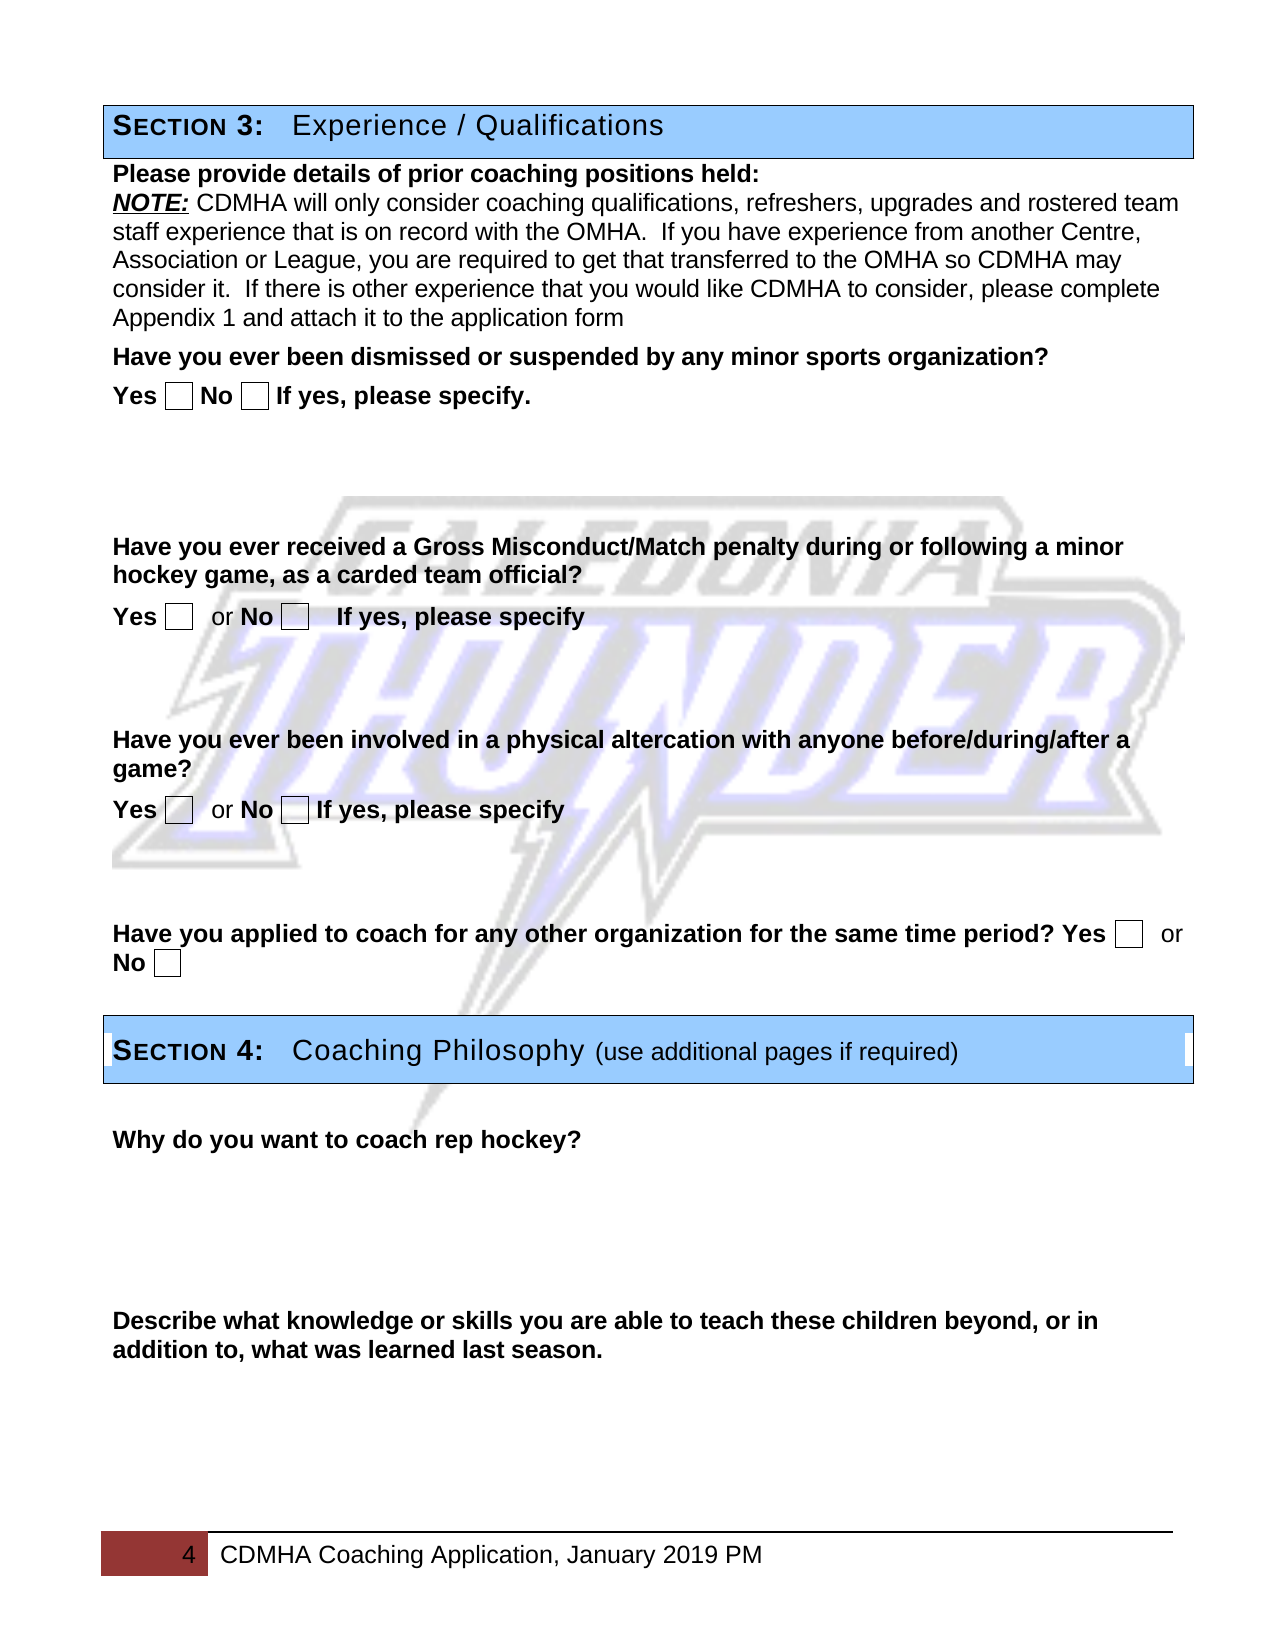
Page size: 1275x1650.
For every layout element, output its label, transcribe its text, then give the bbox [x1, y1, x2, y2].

text Why do you want to coach rep hockey? [112, 1125, 1185, 1154]
text Section 3: Experience / Qualifications [104, 106, 1193, 138]
text Yes or No If yes, please specify [112, 795, 1183, 824]
text Yes No If yes, please specify. [112, 381, 1183, 410]
text Yes or No If yes, please specify [112, 602, 1183, 630]
text Describe what knowledge or skills you are able to teach these children beyond, or in addition to, what was learned last season. [112, 1306, 1185, 1364]
text Have you ever been involved in a physical altercation with anyone before/during/after a game? [112, 725, 1185, 783]
text Have you applied to coach for any other organization for the same time period? Yes or No [112, 919, 1183, 1005]
text Please provide details of prior coaching positions held: [112, 159, 1185, 188]
text hockey game, as a carded team official? [112, 560, 1185, 589]
text NOTE: CDMHA will only consider coaching qualifications, refreshers, upgrades and rostered team staff experience that is on record with the OMHA. If you have experience from another Centre, Association or League, you are required to get that transferred to the OMHA so CDMHA may consider it. If there is other experience that you would like CDMHA to consider, please complete Appendix 1 and attach it to the application form [112, 188, 1185, 332]
text Section 4: Coaching Philosophy (use additional pages if required) [112, 1033, 1185, 1063]
text Have you ever received a Gross Misconduct/Match penalty during or following a minor [112, 532, 1185, 560]
text Have you ever been dismissed or suspended by any minor sports organization? [112, 342, 1185, 371]
